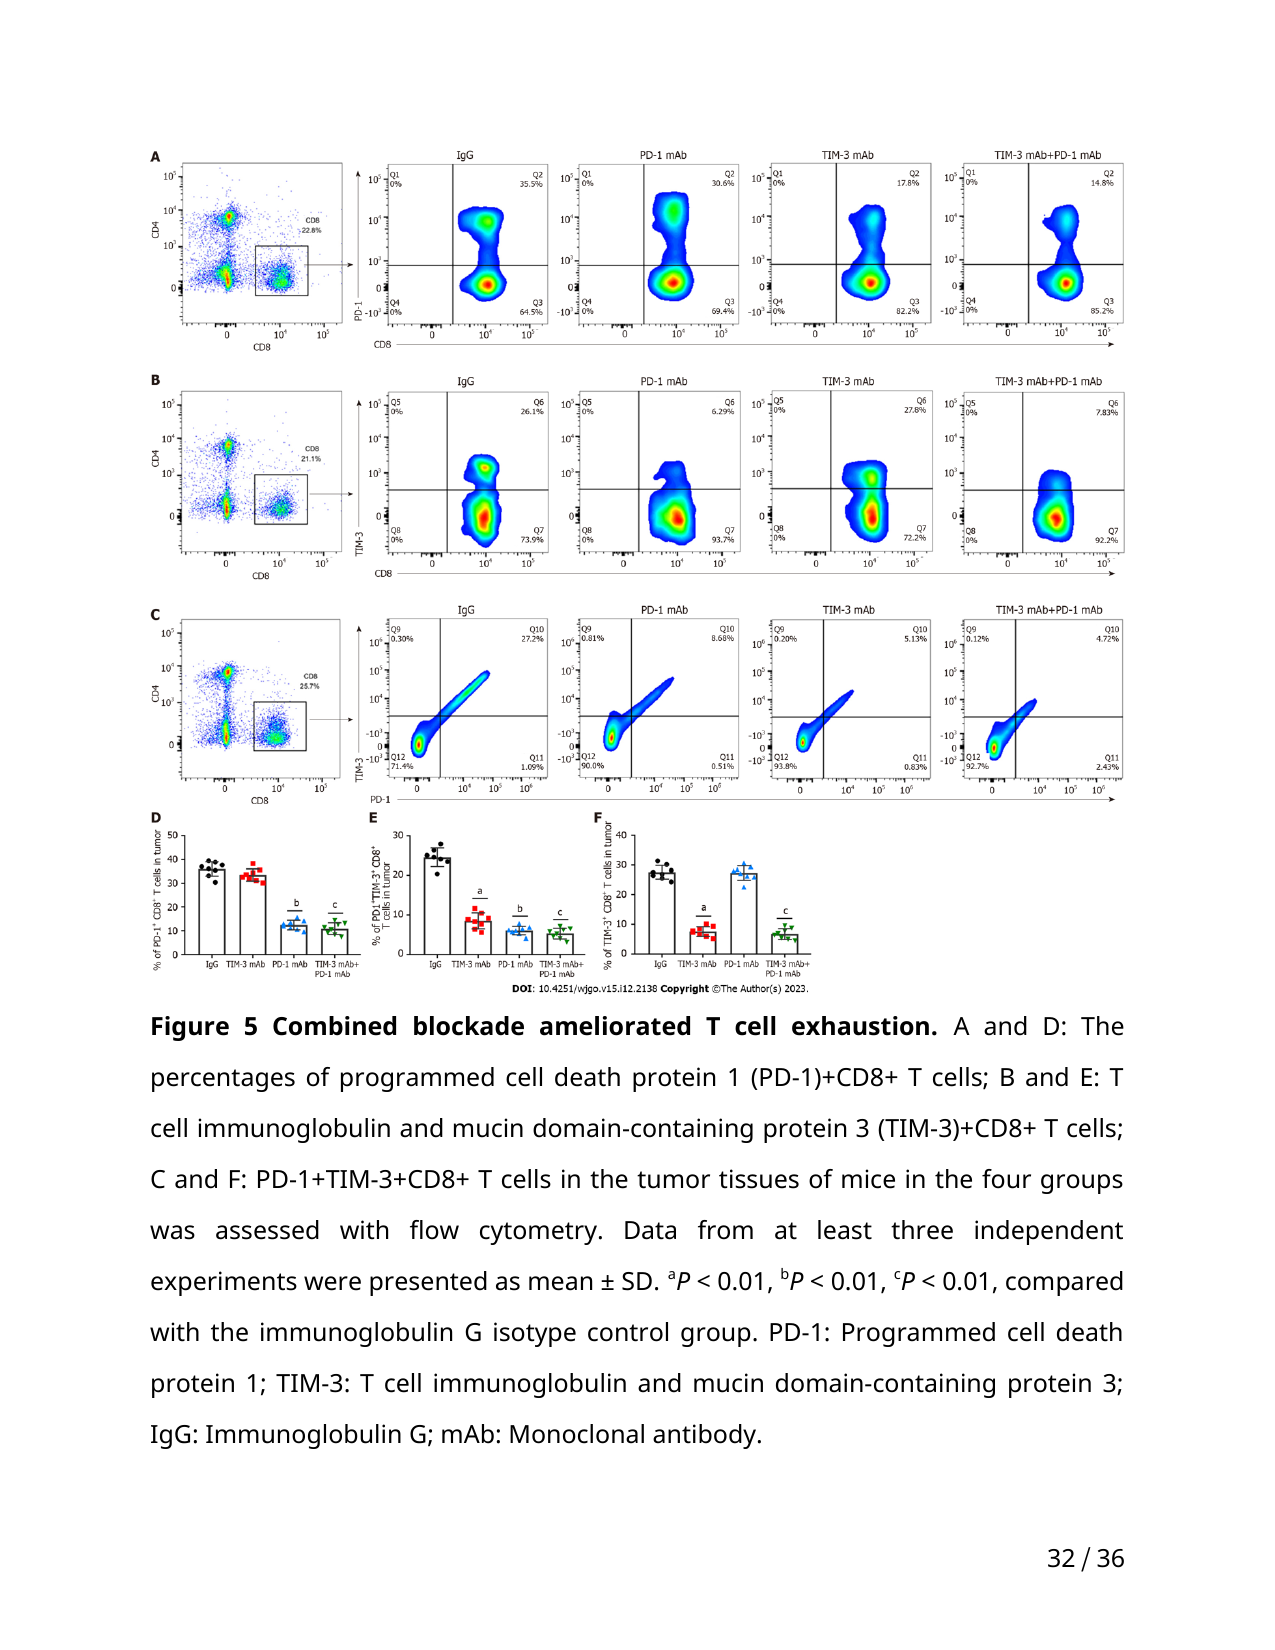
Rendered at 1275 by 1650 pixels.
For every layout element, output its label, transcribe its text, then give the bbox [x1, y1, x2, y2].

picture [150, 150, 1125, 995]
text Figure 5 Combined blockade ameliorated T cell exhaustion. A and D: The percentages of programmed cell death protein 1 (PD-1)+CD8+ T cells; B and E: T cell immunoglobulin and mucin domain-containing protein 3 (TIM-3)+CD8+ T cells; C and F: PD-1+TIM-3+CD8+ T cells in the tumor tissues of mice in the four groups was assessed with flow cytometry. Data from at least three independent experiments were presented as mean ± SD. aP < 0.01, bP < 0.01, cP < 0.01, compared with the immunoglobulin G isotype control group. PD-1: Programmed cell death protein 1; TIM-3: T cell immunoglobulin and mucin domain-containing protein 3; IgG: Immunoglobulin G; mAb: Monoclonal antibody. [150, 1008, 1125, 1451]
